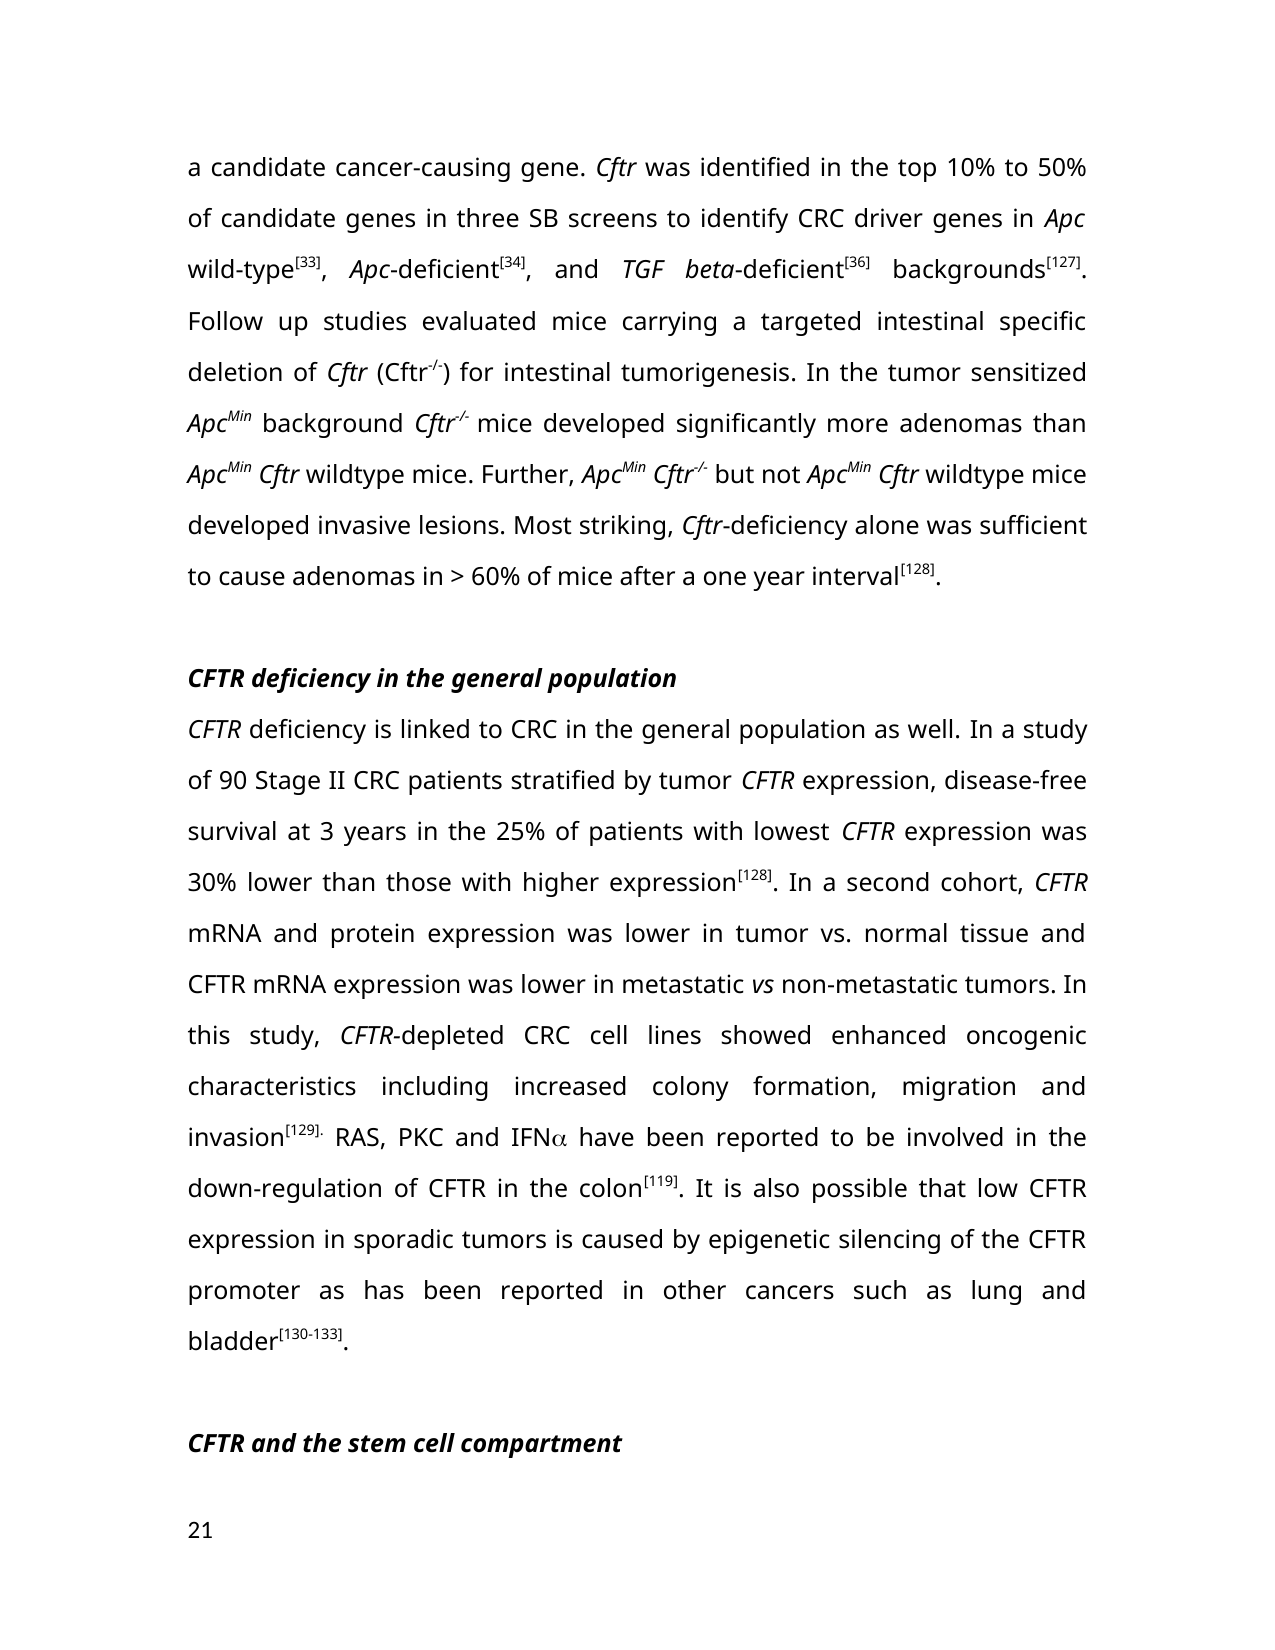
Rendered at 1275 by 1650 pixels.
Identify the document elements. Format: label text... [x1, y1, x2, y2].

text CFTR deficiency is linked to CRC in the general population as well. In a study of 90 Stage II CRC patients stratified by tumor CFTR expression, disease-free survival at 3 years in the 25% of patients with lowest CFTR expression was 30% lower than those with higher expression[128]. In a second cohort, CFTR mRNA and protein expression was lower in tumor vs. normal tissue and CFTR mRNA expression was lower in metastatic vs non-metastatic tumors. In this study, CFTR-depleted CRC cell lines showed enhanced oncogenic characteristics including increased colony formation, migration and invasion[129]. RAS, PKC and IFN have been reported to be involved in the down-regulation of CFTR in the colon[119]. It is also possible that low CFTR expression in sporadic tumors is caused by epigenetic silencing of the CFTR promoter as has been reported in other cancers such as lung and bladder[130-133]. [187, 711, 1087, 1358]
text CFTR and the stem cell compartment [187, 1426, 1087, 1460]
text CFTR deficiency in the general population [187, 660, 1087, 694]
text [187, 150, 1087, 592]
